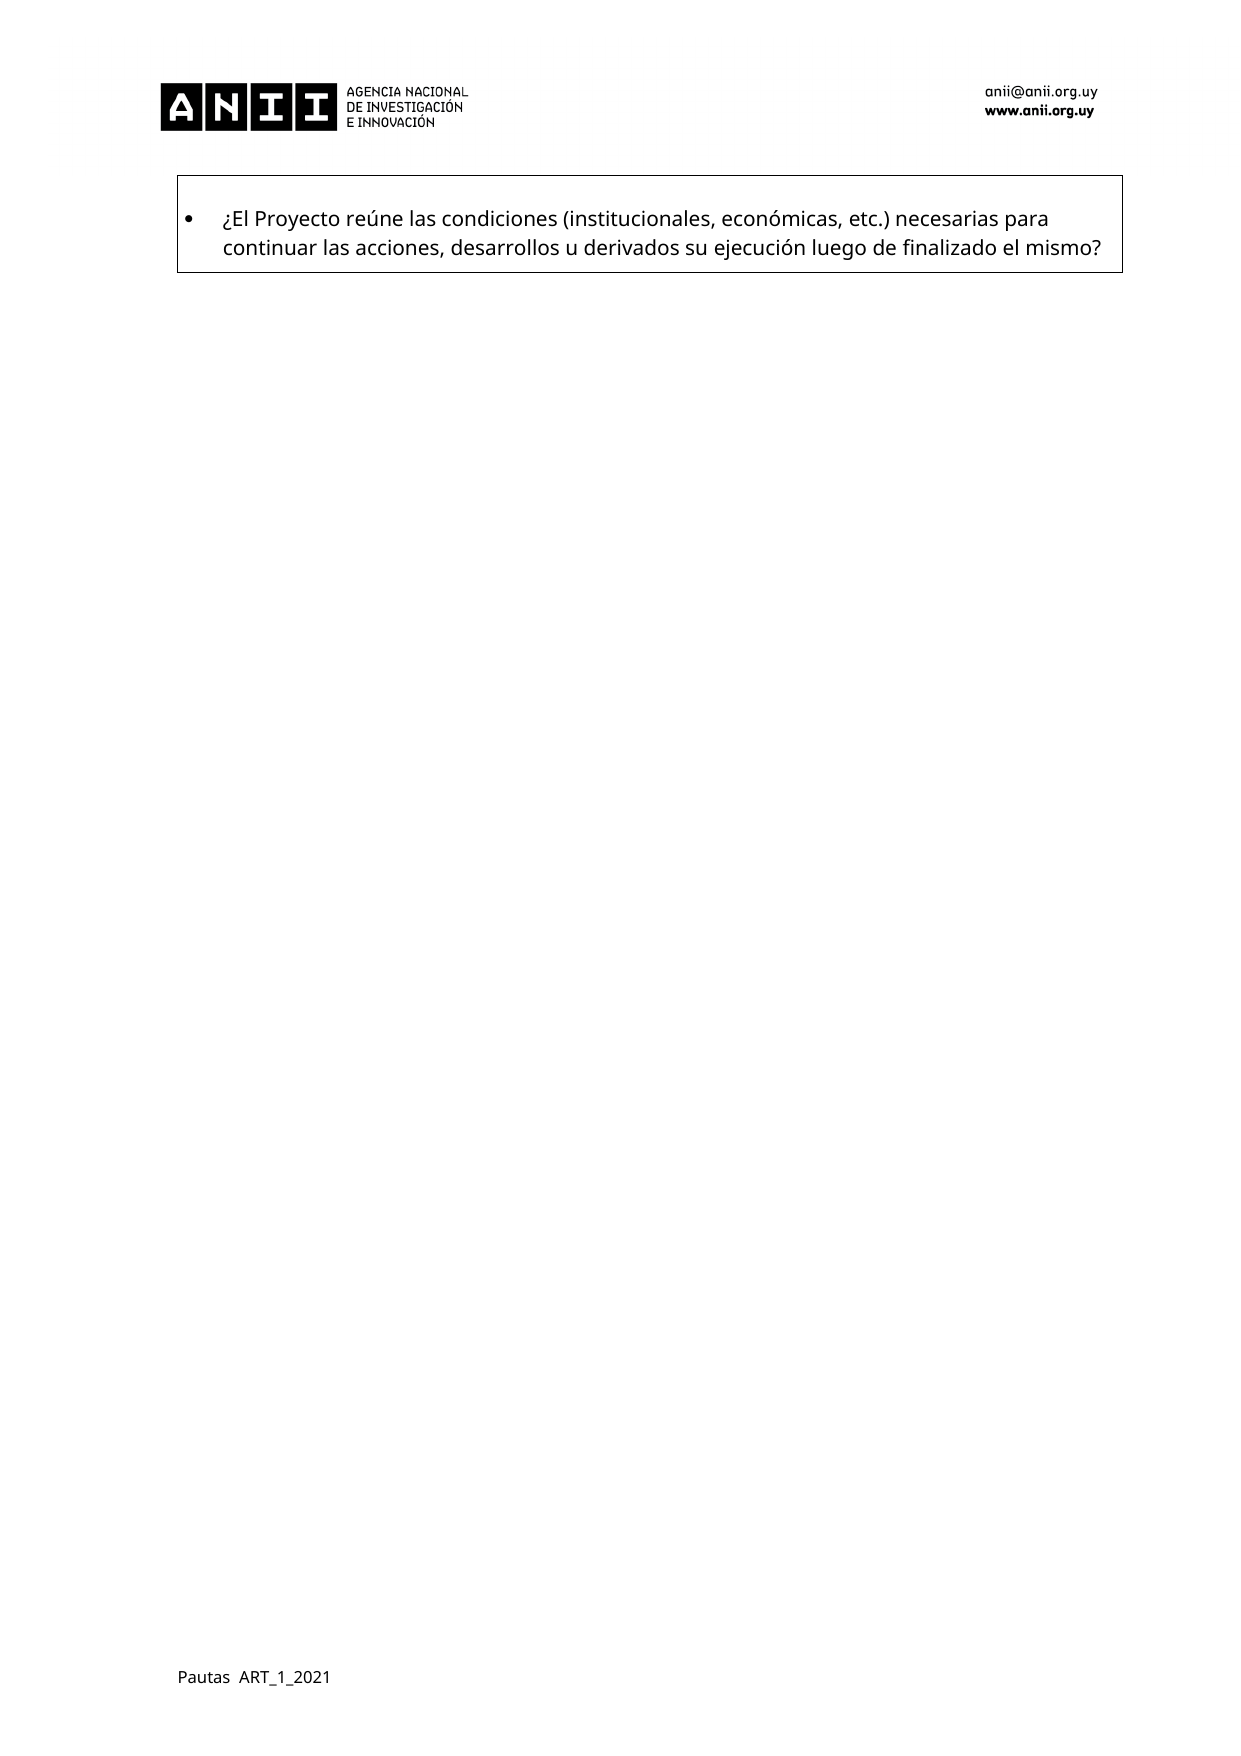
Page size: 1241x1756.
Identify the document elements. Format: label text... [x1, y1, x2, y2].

picture [47, 37, 1241, 176]
table_cell ¿El Proyecto reúne las condiciones (institucionales, económicas, etc.) necesarias para continuar las acciones, desarrollos u derivados su ejecución luego de finalizado el mismo? [178, 176, 1122, 272]
